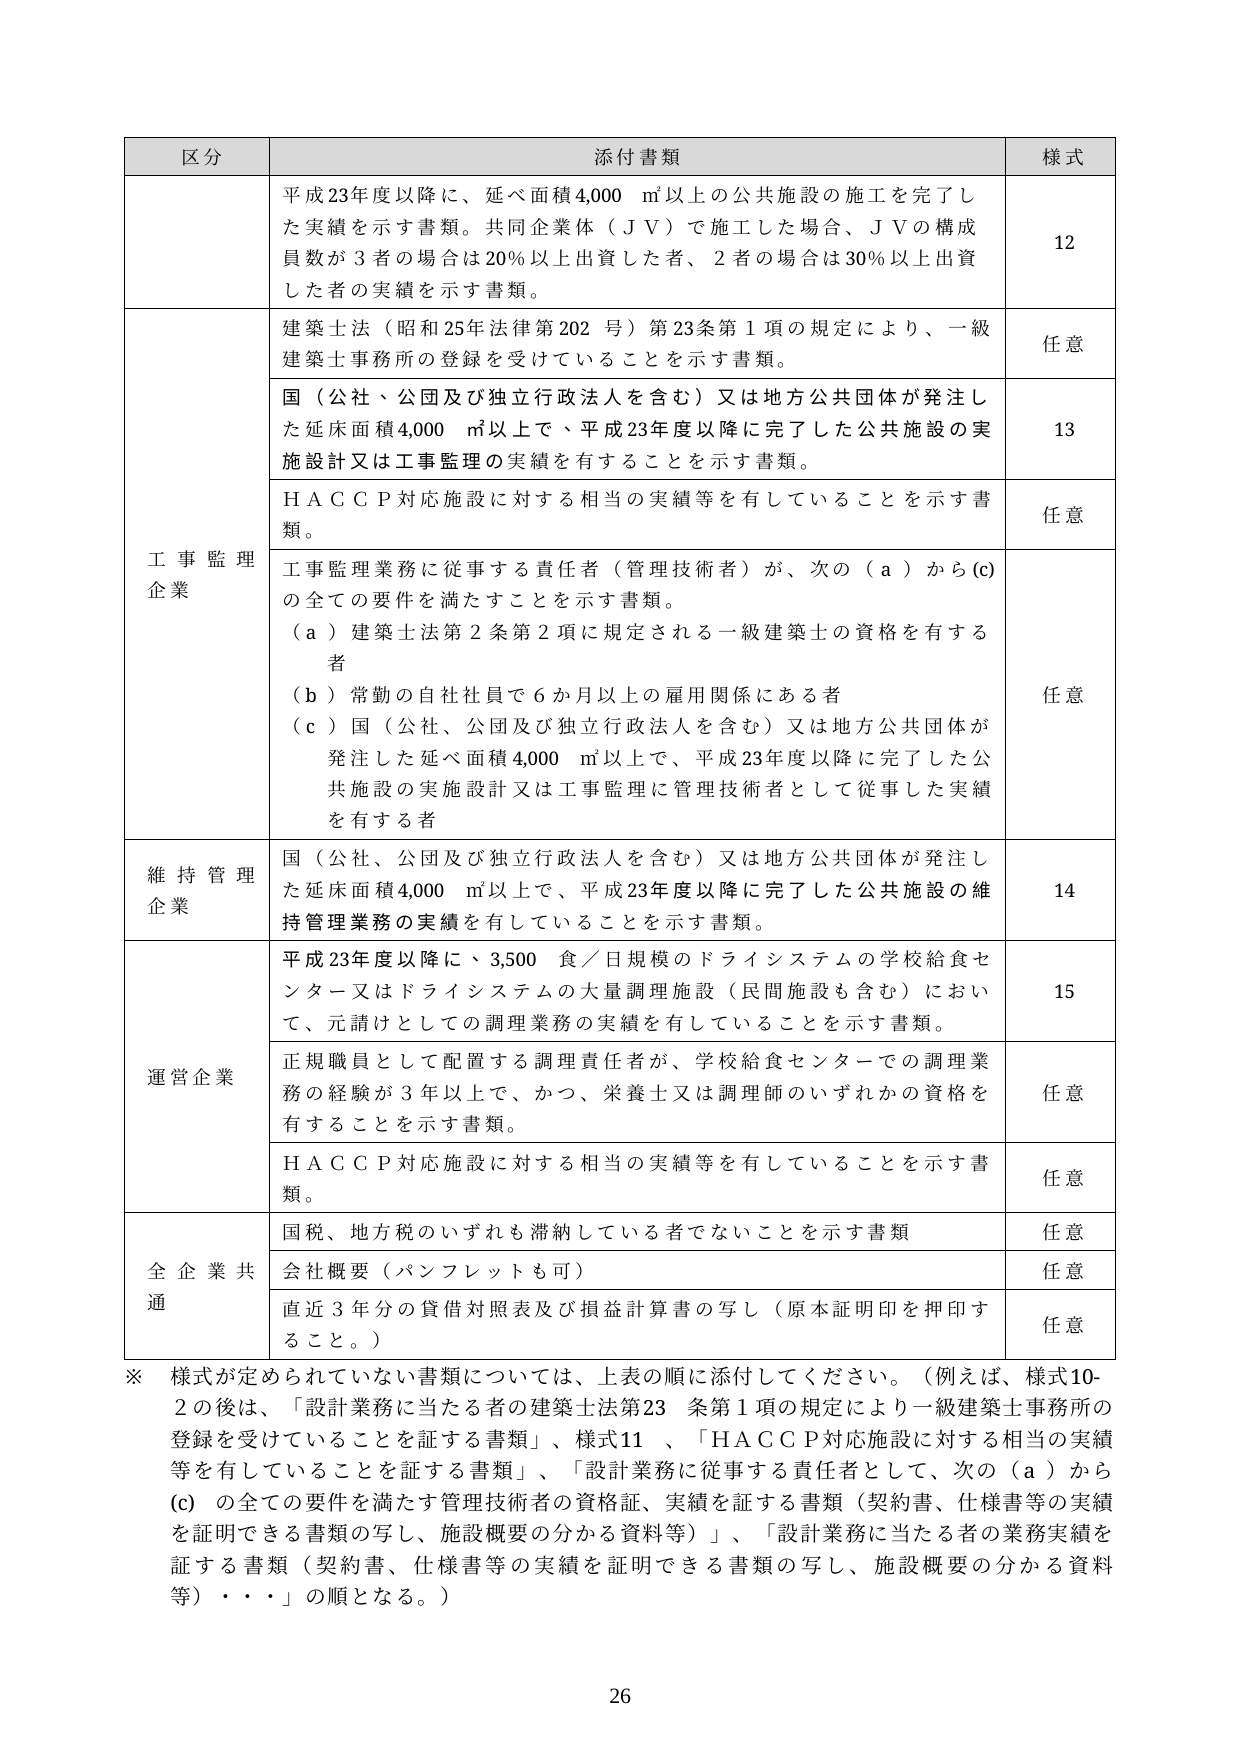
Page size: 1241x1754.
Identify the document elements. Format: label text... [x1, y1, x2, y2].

table_cell 正規職員として配置する調理責任者が、学校給食センターでの調理業務の経験が３年以上で、かつ、栄養士又は調理師のいずれかの資格を有することを示す書類。 [270, 1042, 1005, 1142]
table_cell 平成23年度以降に、延べ面積4,000㎡以上の公共施設の施工を完了した実績を示す書類。共同企業体（ＪＶ）で施工した場合、ＪＶの構成員数が３者の場合は20％以上出資した者、２者の場合は30％以上出資した者の実績を示す書類。 [270, 176, 1005, 308]
table_cell 任意 [1006, 309, 1115, 377]
table_cell 任意 [1006, 1290, 1115, 1358]
table_cell 直近３年分の貸借対照表及び損益計算書の写し（原本証明印を押印すること。） [270, 1290, 1005, 1358]
table_cell 任意 [1006, 1042, 1115, 1142]
table_cell 任意 [1006, 1251, 1115, 1289]
table_header 区分 [125, 138, 269, 175]
table_header 添付書類 [270, 138, 1005, 175]
table_cell 13 [1006, 379, 1115, 479]
table_cell 国（公社、公団及び独立行政法人を含む）又は地方公共団体が発注した延床面積4,000㎡以上で、平成23年度以降に完了した公共施設の実施設計又は工事監理の実績を有することを示す書類。 [270, 379, 1005, 479]
table_cell 建築士法（昭和25年法律第202号）第23条第１項の規定により、一級建築士事務所の登録を受けていることを示す書類。 [270, 309, 1005, 377]
table_cell 12 [1006, 176, 1115, 308]
table_header 様式 [1006, 138, 1115, 175]
table_cell ＨＡＣＣＰ対応施設に対する相当の実績等を有していることを示す書類。 [270, 480, 1005, 548]
table_cell 全企業共通 [125, 1213, 269, 1358]
table_cell 工事監理業務に従事する責任者（管理技術者）が、次の（a）から(c)の全ての要件を満たすことを示す書類。 （a）建築士法第２条第２項に規定される一級建築士の資格を有する者 （b）常勤の自社社員で６か月以上の雇用関係にある者 （c）国（公社、公団及び独立行政法人を含む）又は地方公共団体が発注した延べ面積4,000㎡以上で、平成23年度以降に完了した公共施設の実施設計又は工事監理に管理技術者として従事した実績を有する者 [270, 550, 1005, 838]
table_cell 工事監理企業 [125, 309, 269, 838]
table_cell 国税、地方税のいずれも滞納している者でないことを示す書類 [270, 1213, 1005, 1250]
table_cell 会社概要（パンフレットも可） [270, 1251, 1005, 1289]
table_cell 任意 [1006, 480, 1115, 548]
table_cell 14 [1006, 840, 1115, 940]
table_cell 任意 [1006, 550, 1115, 838]
table_cell 運営企業 [125, 941, 269, 1212]
table_cell 任意 [1006, 1143, 1115, 1212]
table_cell 国（公社、公団及び独立行政法人を含む）又は地方公共団体が発注した延床面積4,000㎡以上で、平成23年度以降に完了した公共施設の維持管理業務の実績を有していることを示す書類。 [270, 840, 1005, 940]
table_cell 任意 [1006, 1213, 1115, 1250]
list 様式が定められていない書類については、上表の順に添付してください。（例えば、様式10-２の後は、「設計業務に当たる者の建築士法第23条第１項の規定により一級建築士事務所の登録を受けていることを証する書類」、様式11、「ＨＡＣＣＰ対応施設に対する相当の実績等を有していることを証する書類」、「設計業務に従事する責任者として、次の（a）から(c)の全ての要件を満たす管理技術者の資格証、実績を証する書類（契約書、仕様書等の実績を証明できる書類の写し、施設概要の分かる資料等）」、「設計業務に当たる者の業務実績を証する書類（契約書、仕様書等の実績を証明できる書類の写し、施設概要の分かる資料等）・・・」の順となる。） [125, 1360, 1115, 1611]
table_cell ＨＡＣＣＰ対応施設に対する相当の実績等を有していることを示す書類。 [270, 1143, 1005, 1212]
table_cell 維持管理企業 [125, 840, 269, 940]
table_cell 15 [1006, 941, 1115, 1041]
table_cell 平成23年度以降に、3,500食／日規模のドライシステムの学校給食センター又はドライシステムの大量調理施設（民間施設も含む）において、元請けとしての調理業務の実績を有していることを示す書類。 [270, 941, 1005, 1041]
